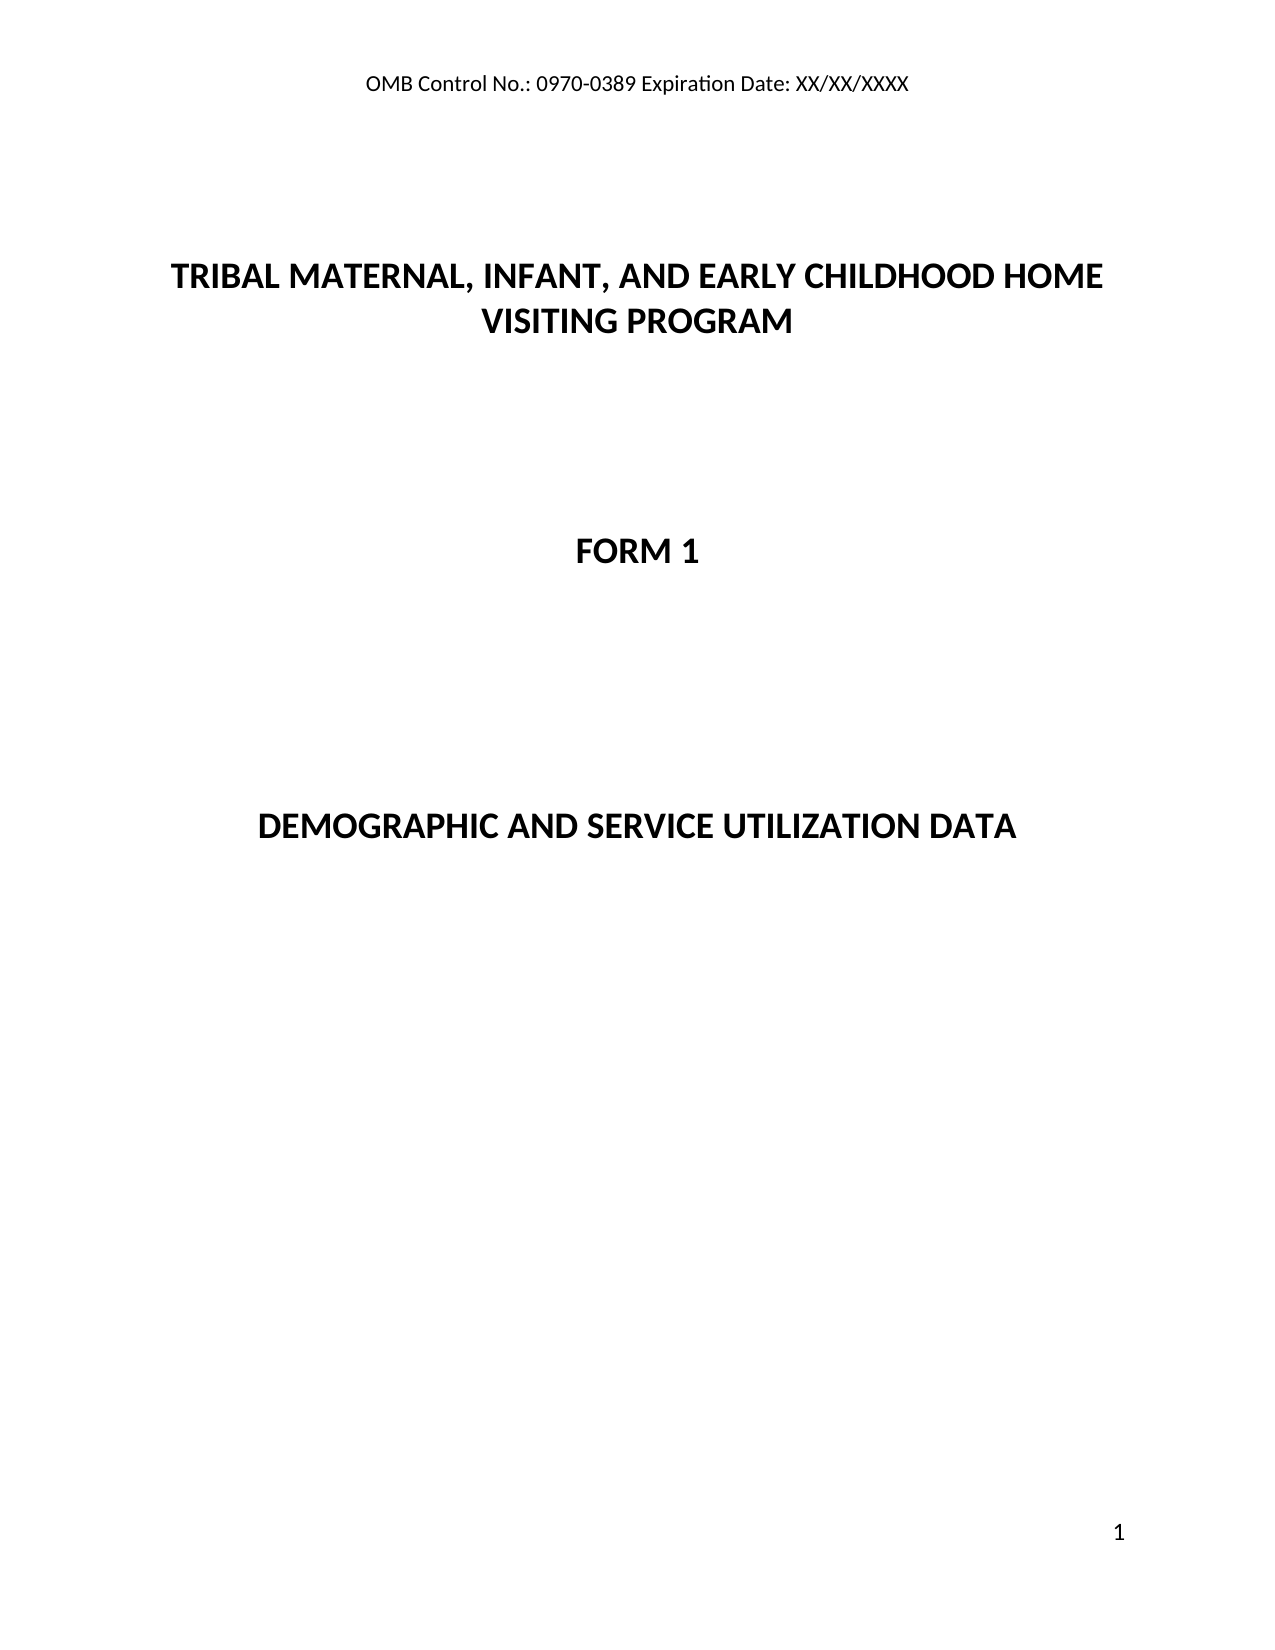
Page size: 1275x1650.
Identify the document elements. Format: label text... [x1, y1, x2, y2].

text FORM 1 [150, 527, 1125, 572]
text DEMOGRAPHIC AND SERVICE UTILIZATION DATA [150, 802, 1125, 847]
text TRIBAL MATERNAL, INFANT, AND EARLY CHILDHOOD HOME VISITING PROGRAM [150, 252, 1125, 343]
